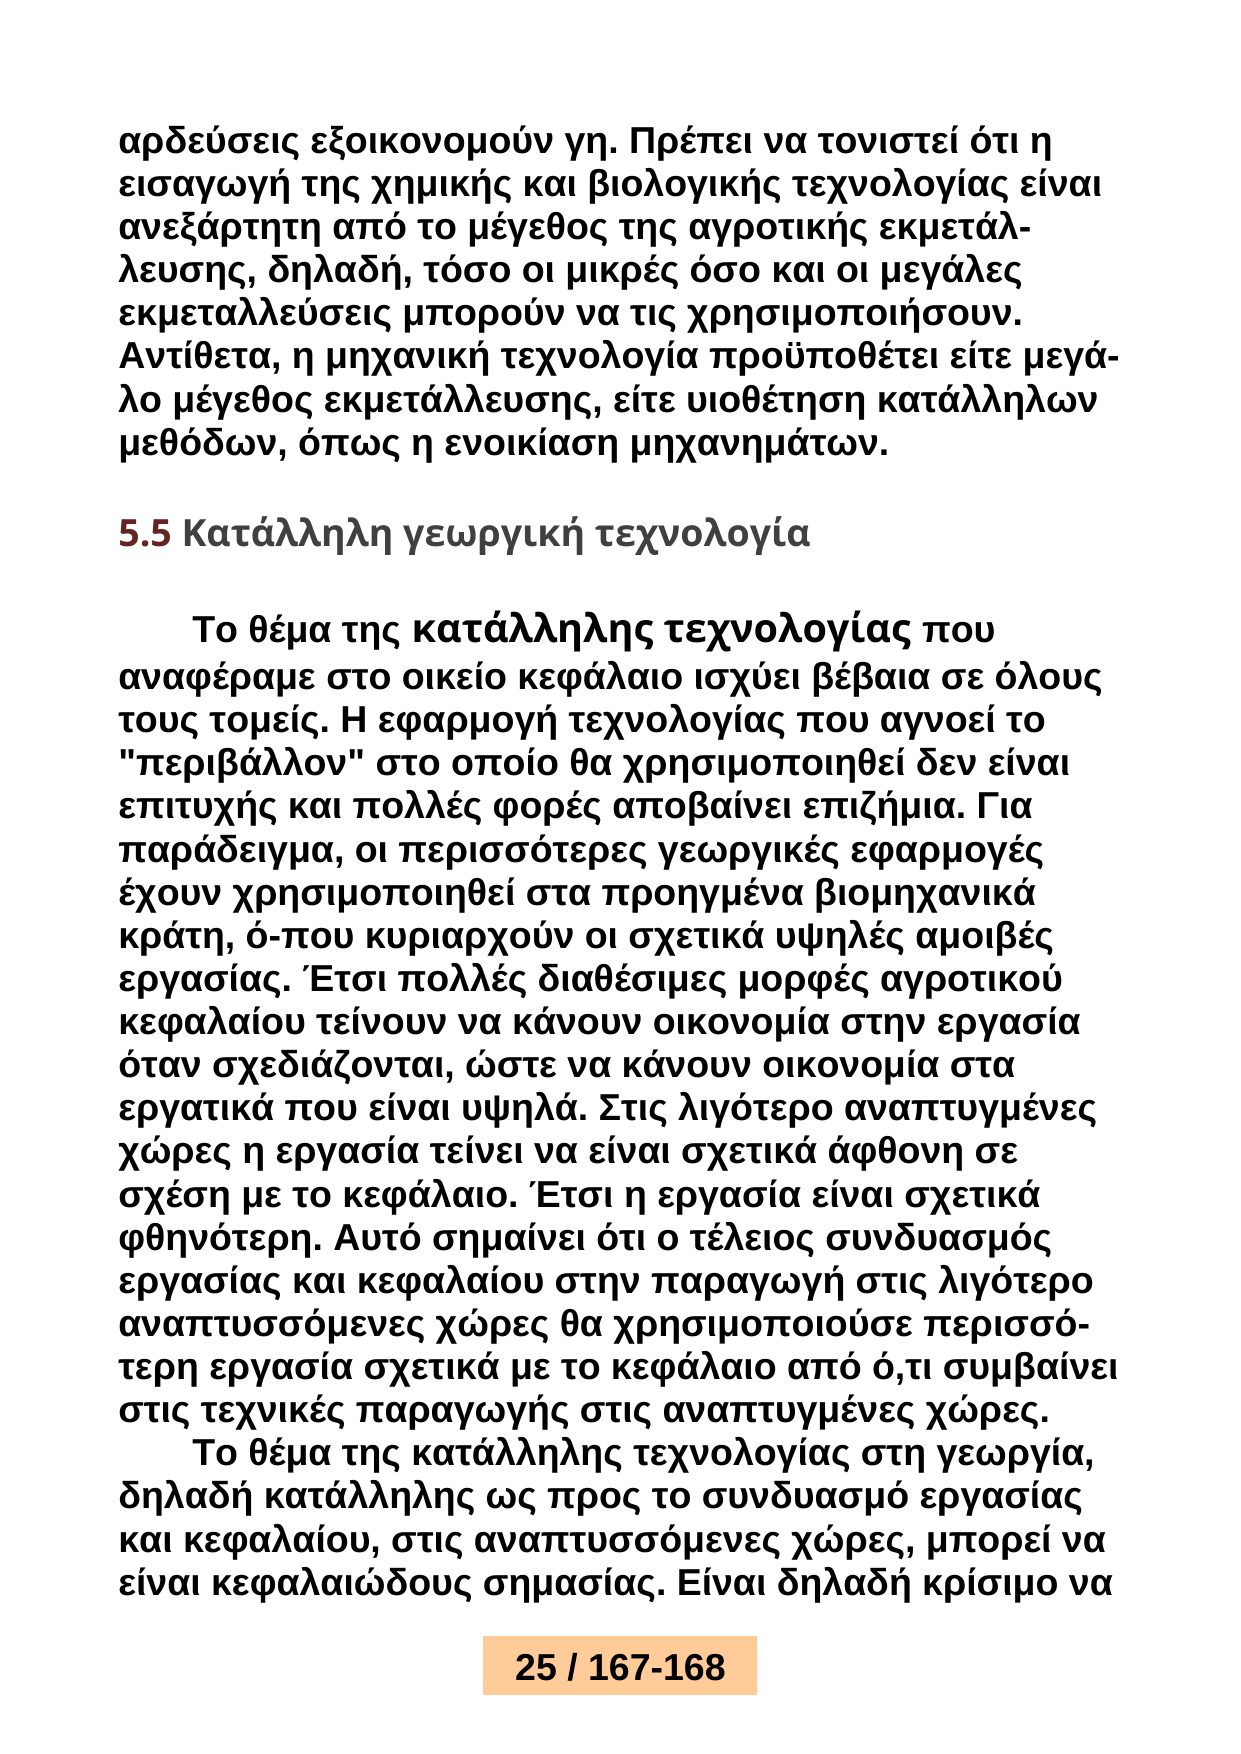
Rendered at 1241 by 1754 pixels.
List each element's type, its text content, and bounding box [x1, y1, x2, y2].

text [118, 118, 1122, 463]
text 5.5 Κατάλληλη γεωργική τεχνολογία [118, 506, 1122, 557]
text Το θέμα της κατάλληλης τεχνολογίας που αναφέραμε στο οικείο κεφάλαιο ισχύει βέβαια σε όλους τους τομείς. Η εφαρμογή τεχνολογίας που αγνοεί το "περιβάλλον" στο οποίο θα χρησιμοποιηθεί δεν είναι επιτυχής και πολλές φορές αποβαίνει επιζήμια. Για παράδειγμα, οι περισσότερες γεωργικές εφαρμογές έχουν χρησιμοποιηθεί στα προηγμένα βιομηχανικά κράτη, ό-που κυριαρχούν οι σχετικά υψηλές αμοιβές εργασίας. Έτσι πολλές διαθέσιμες μορφές αγροτικού κεφαλαίου τείνουν να κάνουν οικονομία στην εργασία όταν σχεδιάζονται, ώστε να κάνουν οικονομία στα εργατικά που είναι υψηλά. Στις λιγότερο αναπτυγμένες χώρες η εργασία τείνει να είναι σχετικά άφθονη σε σχέση με το κεφάλαιο. Έτσι η εργασία είναι σχετικά φθηνότερη. Αυτό σημαίνει ότι ο τέλειος συνδυασμός εργασίας και κεφαλαίου στην παραγωγή στις λιγότερο αναπτυσσόμενες χώρες θα χρησιμοποιούσε περισσό-τερη εργασία σχετικά με το κεφάλαιο από ό,τι συμβαίνει στις τεχνικές παραγωγής στις αναπτυγμένες χώρες. [118, 600, 1122, 1431]
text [118, 1431, 1122, 1603]
